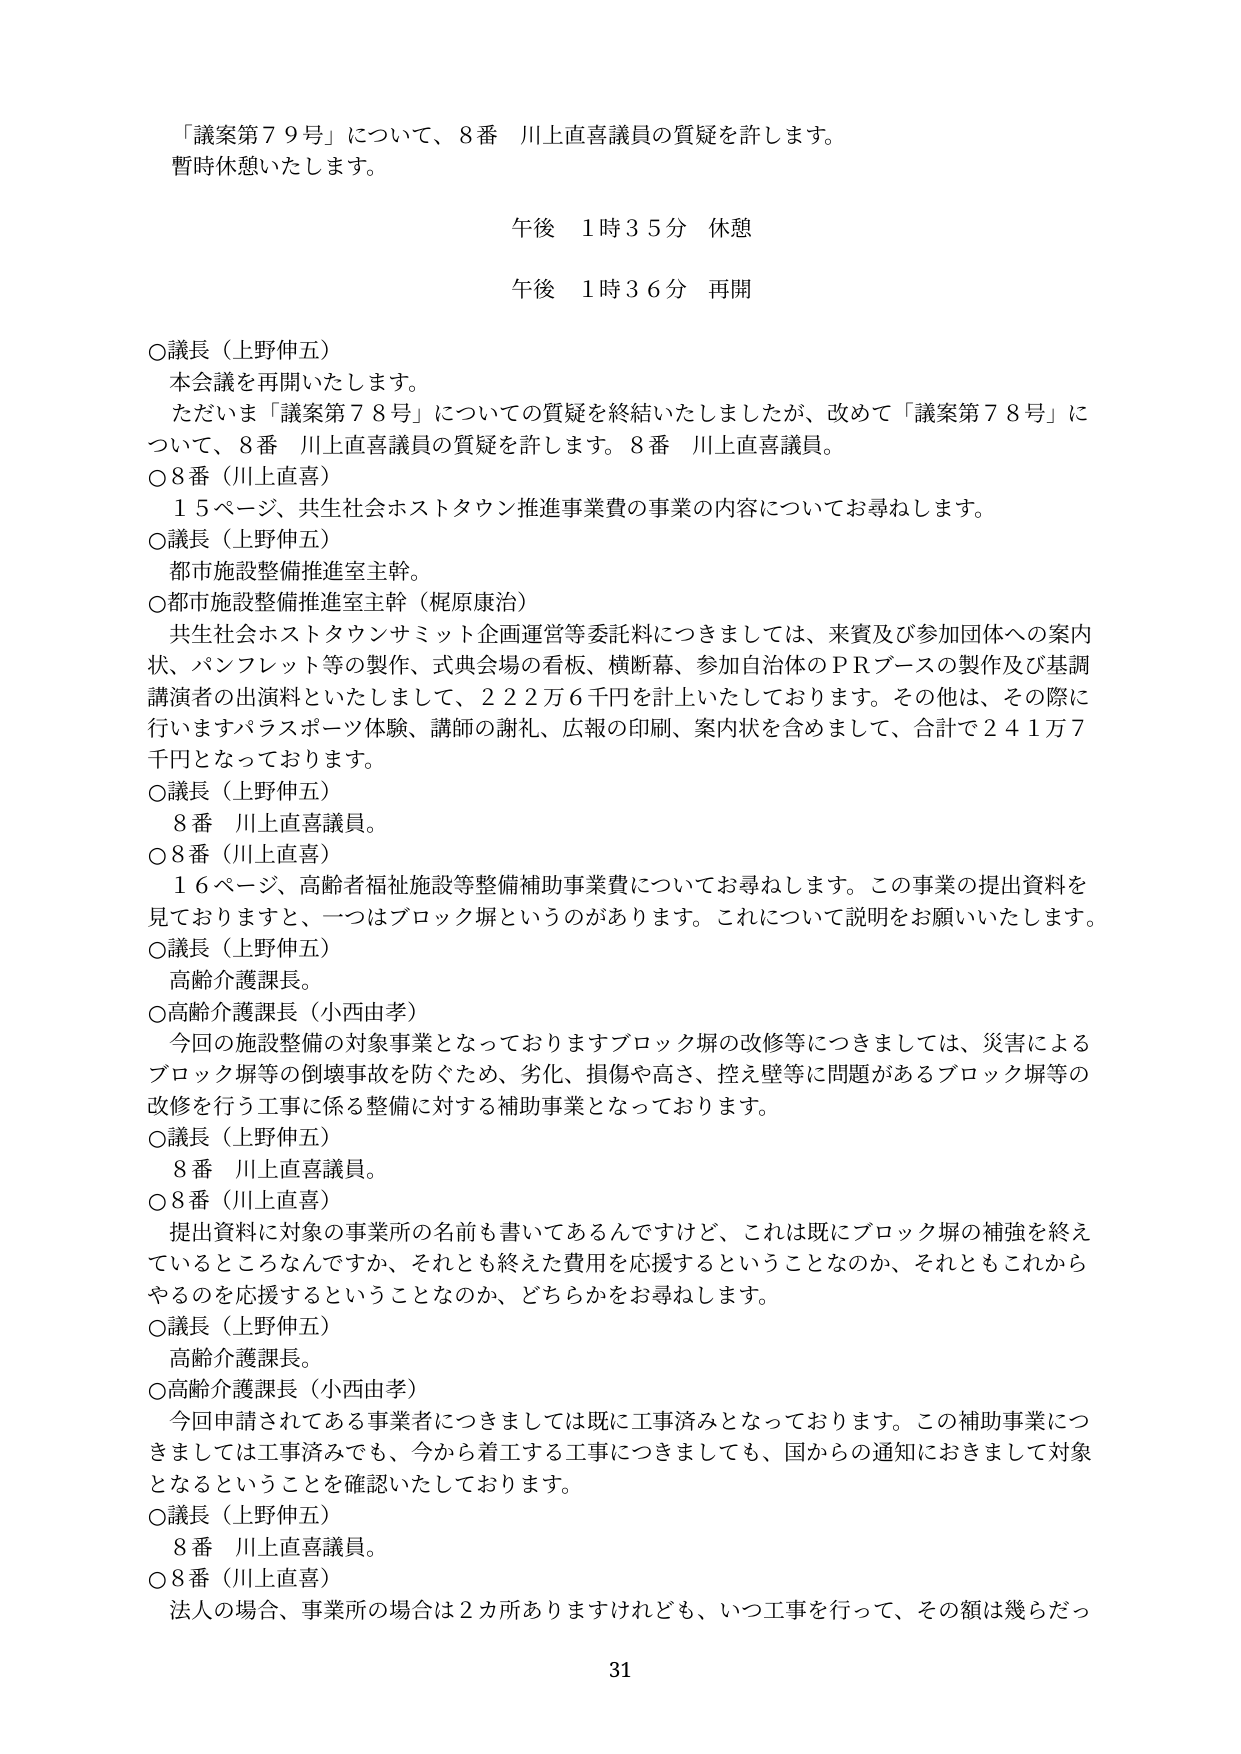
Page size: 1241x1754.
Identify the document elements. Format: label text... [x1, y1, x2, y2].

text ○議長（上野伸五） [148, 1498, 1092, 1530]
text ８番 川上直喜議員。 [148, 1530, 1092, 1562]
text ○８番（川上直喜） [148, 837, 1092, 869]
text 高齢介護課長。 [148, 1341, 1092, 1373]
text ただいま「議案第７８号」についての質疑を終結いたしましたが、改めて「議案第７８号」について、８番 川上直喜議員の質疑を許します。８番 川上直喜議員。 [148, 396, 1092, 459]
text ○高齢介護課長（小西由孝） [148, 1373, 1092, 1404]
text ８番 川上直喜議員。 [148, 806, 1092, 837]
text ○高齢介護課長（小西由孝） [148, 995, 1092, 1026]
text ○議長（上野伸五） [148, 333, 1092, 365]
text 共生社会ホストタウンサミット企画運営等委託料につきましては、来賓及び参加団体への案内状、パンフレット等の製作、式典会場の看板、横断幕、参加自治体のＰＲブースの製作及び基調講演者の出演料といたしまして、２２２万６千円を計上いたしております。その他は、その際に行いますパラスポーツ体験、講師の謝礼、広報の印刷、案内状を含めまして、合計で２４１万７千円となっております。 [148, 617, 1092, 774]
text 高齢介護課長。 [148, 963, 1092, 995]
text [148, 1593, 1092, 1624]
text ○８番（川上直喜） [148, 459, 1092, 491]
text ○議長（上野伸五） [148, 774, 1092, 806]
text 暫時休憩いたします。 [148, 149, 1092, 181]
text ○議長（上野伸五） [148, 932, 1092, 963]
text ○都市施設整備推進室主幹（梶原康治） [148, 585, 1092, 617]
text ８番 川上直喜議員。 [148, 1152, 1092, 1184]
text ○議長（上野伸五） [148, 1121, 1092, 1152]
text １６ページ、高齢者福祉施設等整備補助事業費についてお尋ねします。この事業の提出資料を見ておりますと、一つはブロック塀というのがあります。これについて説明をお願いいたします。 [148, 869, 1092, 932]
text 都市施設整備推進室主幹。 [148, 554, 1092, 585]
text 午後 １時３６分 再開 [148, 272, 1092, 303]
text ○８番（川上直喜） [148, 1184, 1092, 1215]
text １５ページ、共生社会ホストタウン推進事業費の事業の内容についてお尋ねします。 [148, 491, 1092, 522]
text ○８番（川上直喜） [148, 1562, 1092, 1593]
text 今回の施設整備の対象事業となっておりますブロック塀の改修等につきましては、災害によるブロック塀等の倒壊事故を防ぐため、劣化、損傷や高さ、控え壁等に問題があるブロック塀等の改修を行う工事に係る整備に対する補助事業となっております。 [148, 1026, 1092, 1121]
text 今回申請されてある事業者につきましては既に工事済みとなっております。この補助事業につきましては工事済みでも、今から着工する工事につきましても、国からの通知におきまして対象となるということを確認いたしております。 [148, 1404, 1092, 1498]
text 提出資料に対象の事業所の名前も書いてあるんですけど、これは既にブロック塀の補強を終えているところなんですか、それとも終えた費用を応援するということなのか、それともこれからやるのを応援するということなのか、どちらかをお尋ねします。 [148, 1215, 1092, 1309]
text 「議案第７９号」について、８番 川上直喜議員の質疑を許します。 [148, 118, 1092, 149]
text 午後 １時３５分 休憩 [148, 211, 1092, 242]
text ○議長（上野伸五） [148, 1309, 1092, 1341]
text ○議長（上野伸五） [148, 522, 1092, 554]
text 本会議を再開いたします。 [148, 365, 1092, 396]
